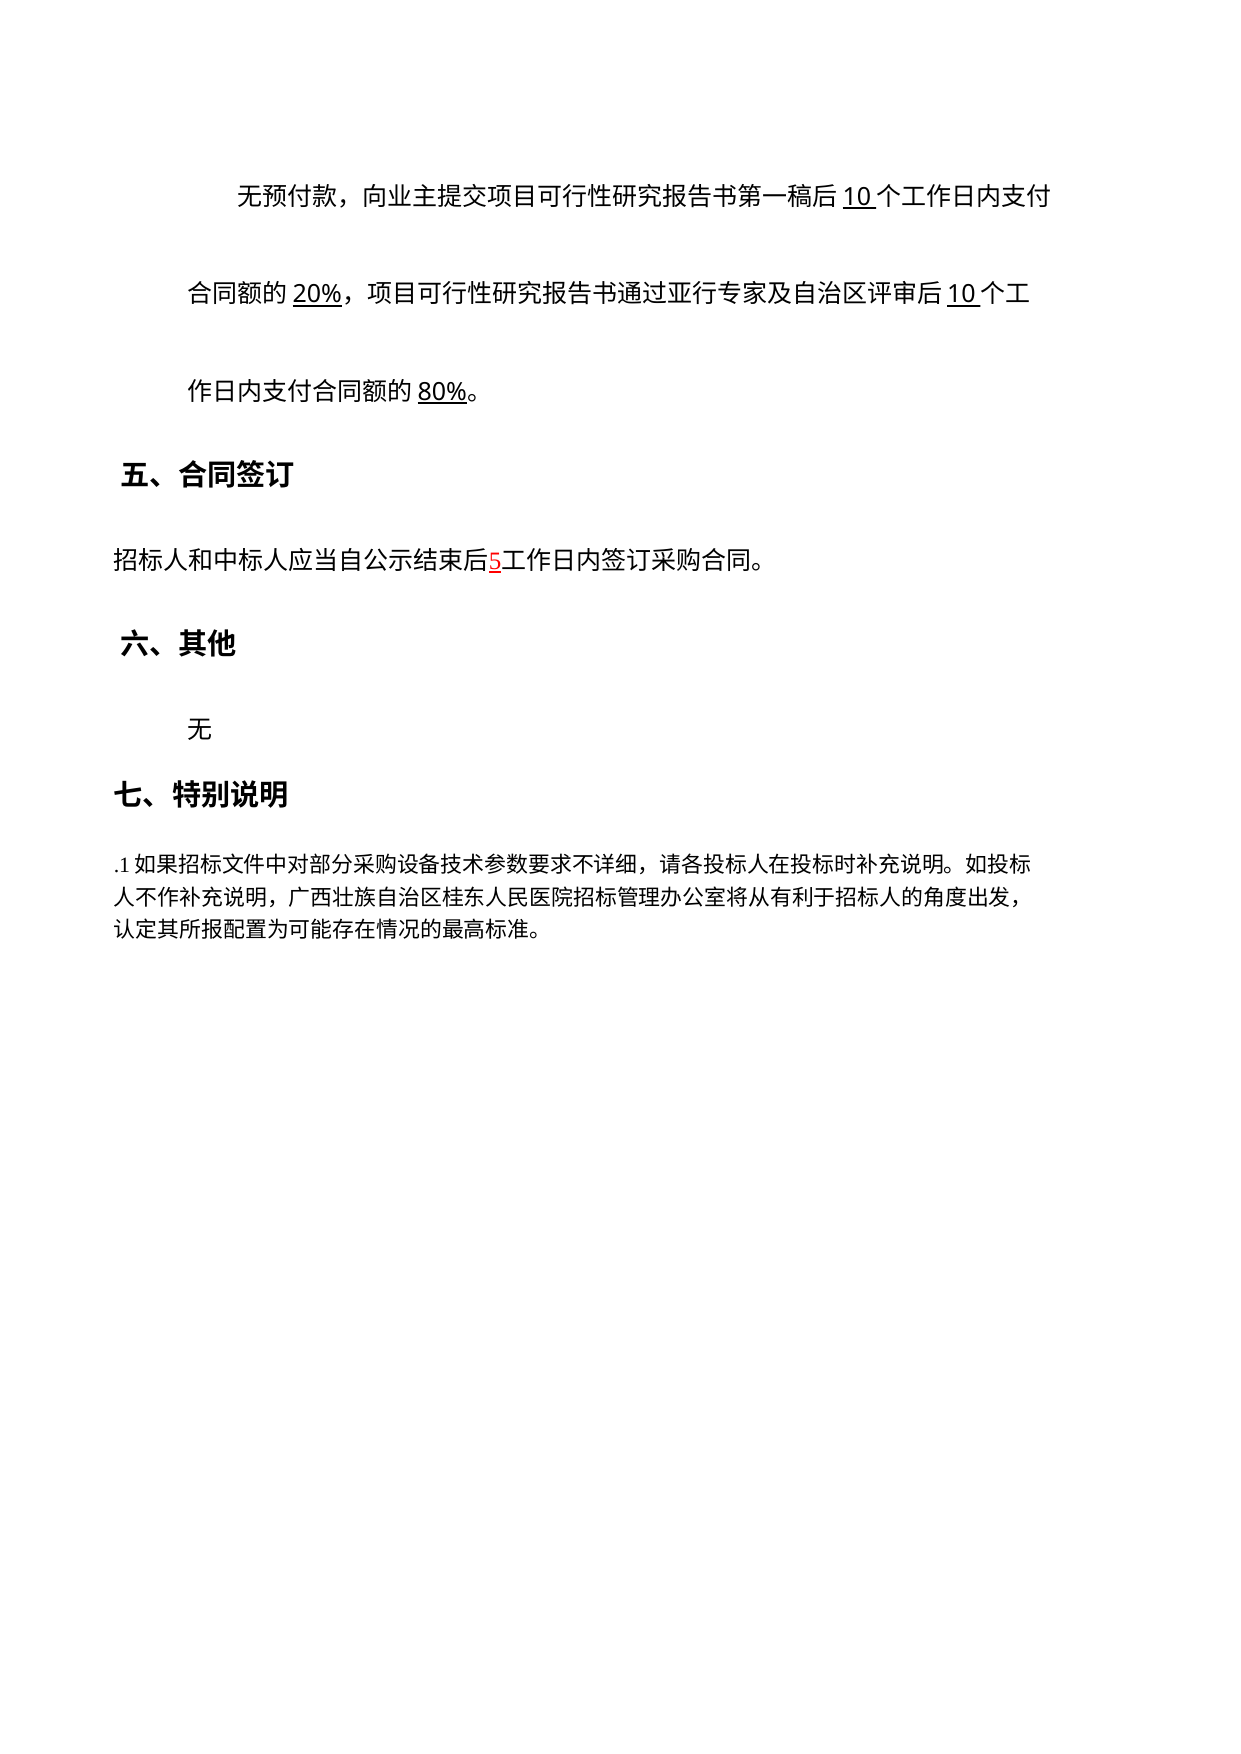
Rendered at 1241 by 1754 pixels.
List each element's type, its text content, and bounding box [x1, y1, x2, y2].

list 无预付款，向业主提交项目可行性研究报告书第一稿后10个工作日内支付合同额的20%，项目可行性研究报告书通过亚行专家及自治区评审后10个工作日内支付合同额的80%。 [187, 162, 1053, 422]
text 五、合同签订 [113, 440, 1053, 505]
text 七、特别说明 [113, 761, 1053, 826]
text 六、其他 [113, 609, 1053, 674]
text 招标人和中标人应当自公示结束后工作日内签订采购合同。 [113, 526, 1053, 591]
